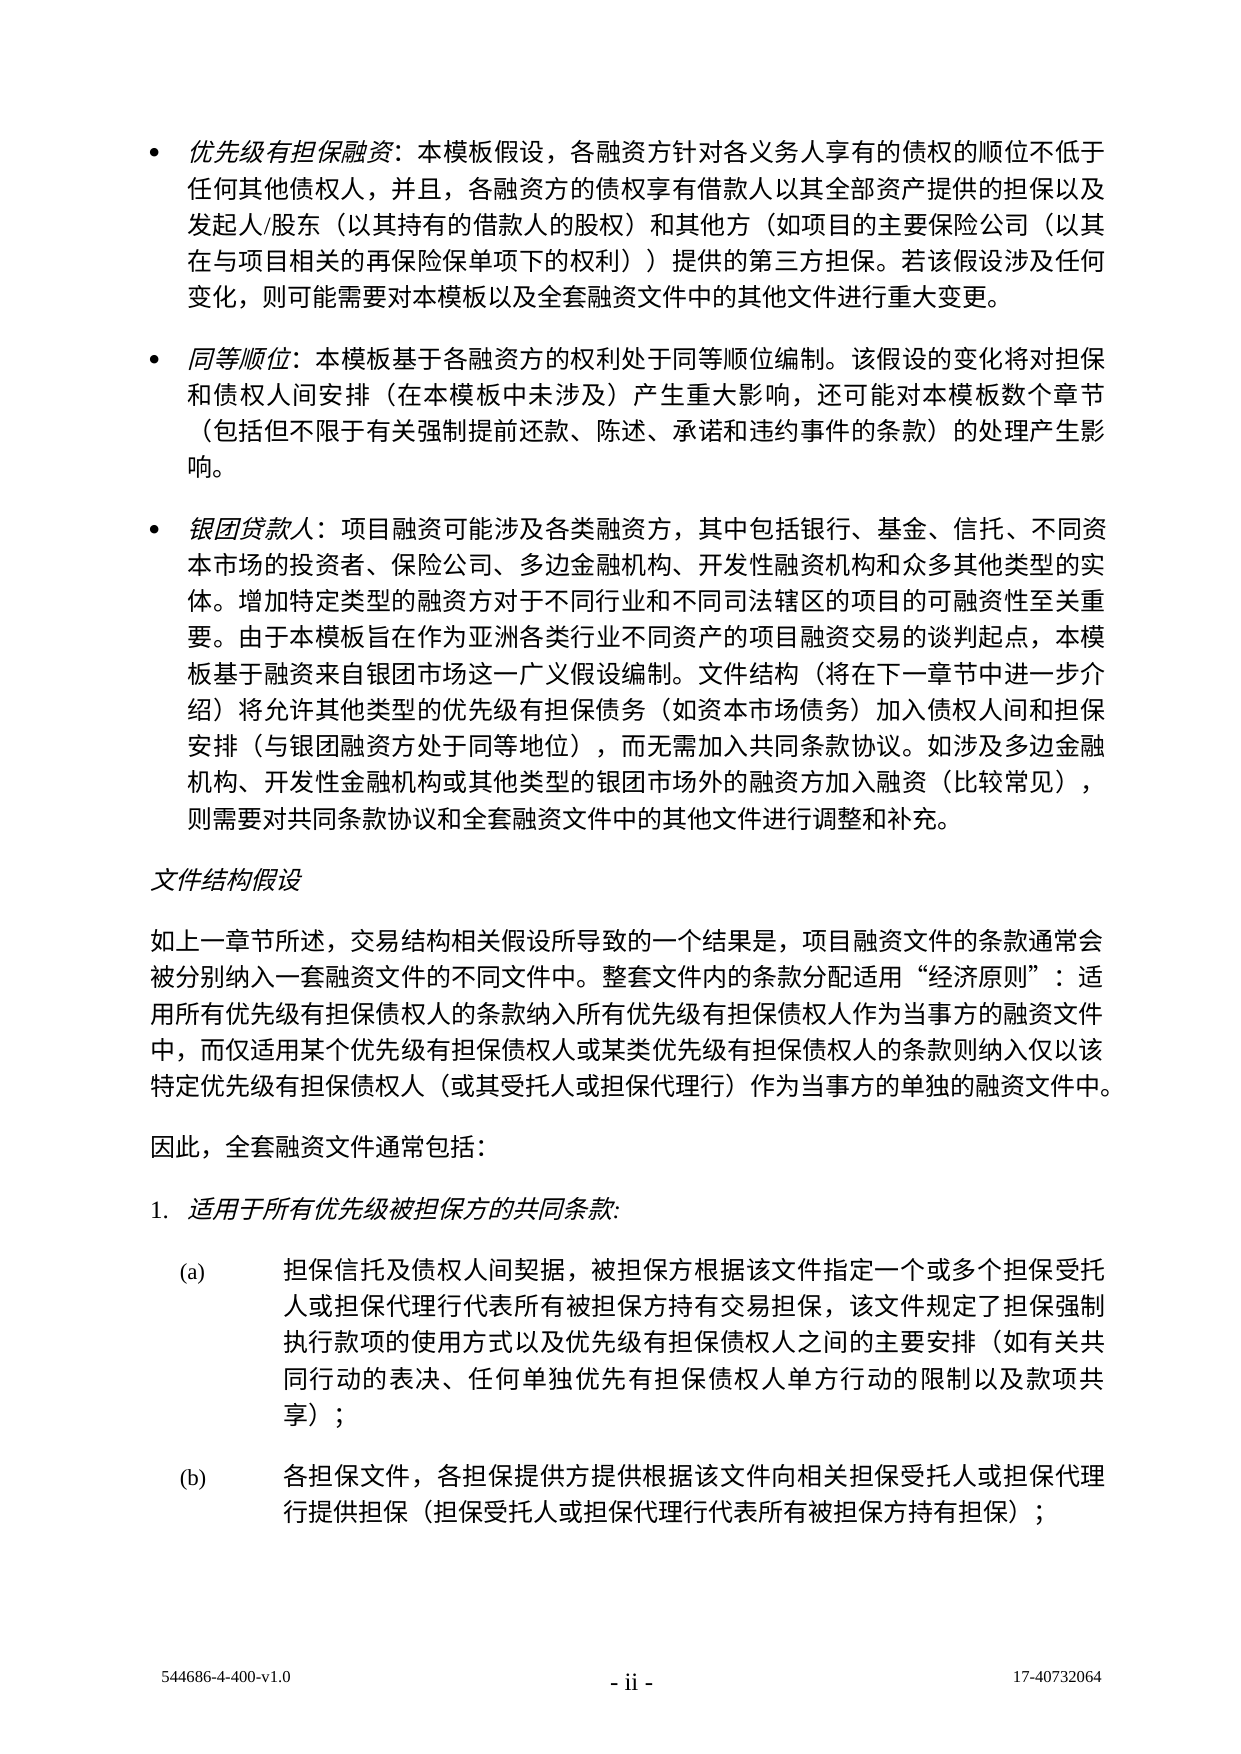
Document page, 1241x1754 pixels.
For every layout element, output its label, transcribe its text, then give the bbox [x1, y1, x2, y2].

list 优先级有担保融资：本模板假设，各融资方针对各义务人享有的债权的顺位不低于任何其他债权人，并且，各融资方的债权享有借款人以其全部资产提供的担保以及发起人/股东（以其持有的借款人的股权）和其他方（如项目的主要保险公司（以其在与项目相关的再保险保单项下的权利））提供的第三方担保。若该假设涉及任何变化，则可能需要对本模板以及全套融资文件中的其他文件进行重大变更。 [150, 133, 1107, 314]
text 各担保文件，各担保提供方提供根据该文件向相关担保受托人或担保代理行提供担保（担保受托人或担保代理行代表所有被担保方持有担保）； [179, 1457, 1107, 1529]
list 银团贷款人：项目融资可能涉及各类融资方，其中包括银行、基金、信托、不同资本市场的投资者、保险公司、多边金融机构、开发性融资机构和众多其他类型的实体。增加特定类型的融资方对于不同行业和不同司法辖区的项目的可融资性至关重要。由于本模板旨在作为亚洲各类行业不同资产的项目融资交易的谈判起点，本模板基于融资来自银团市场这一广义假设编制。文件结构（将在下一章节中进一步介绍）将允许其他类型的优先级有担保债务（如资本市场债务）加入债权人间和担保安排（与银团融资方处于同等地位），而无需加入共同条款协议。如涉及多边金融机构、开发性金融机构或其他类型的银团市场外的融资方加入融资（比较常见），则需要对共同条款协议和全套融资文件中的其他文件进行调整和补充。 [150, 509, 1107, 835]
text 因此，全套融资文件通常包括： [150, 1128, 1107, 1164]
text 文件结构假设 [150, 860, 1107, 897]
list 同等顺位：本模板基于各融资方的权利处于同等顺位编制。该假设的变化将对担保和债权人间安排（在本模板中未涉及）产生重大影响，还可能对本模板数个章节（包括但不限于有关强制提前还款、陈述、承诺和违约事件的条款）的处理产生影响。 [150, 339, 1107, 484]
list 适用于所有优先级被担保方的共同条款: [150, 1189, 1107, 1225]
text 担保信托及债权人间契据，被担保方根据该文件指定一个或多个担保受托人或担保代理行代表所有被担保方持有交易担保，该文件规定了担保强制执行款项的使用方式以及优先级有担保债权人之间的主要安排（如有关共同行动的表决、任何单独优先有担保债权人单方行动的限制以及款项共享）； [179, 1250, 1107, 1432]
text 如上一章节所述，交易结构相关假设所导致的一个结果是，项目融资文件的条款通常会被分别纳入一套融资文件的不同文件中。整套文件内的条款分配适用“经济原则”：适用所有优先级有担保债权人的条款纳入所有优先级有担保债权人作为当事方的融资文件中，而仅适用某个优先级有担保债权人或某类优先级有担保债权人的条款则纳入仅以该特定优先级有担保债权人（或其受托人或担保代理行）作为当事方的单独的融资文件中。 [150, 922, 1107, 1103]
